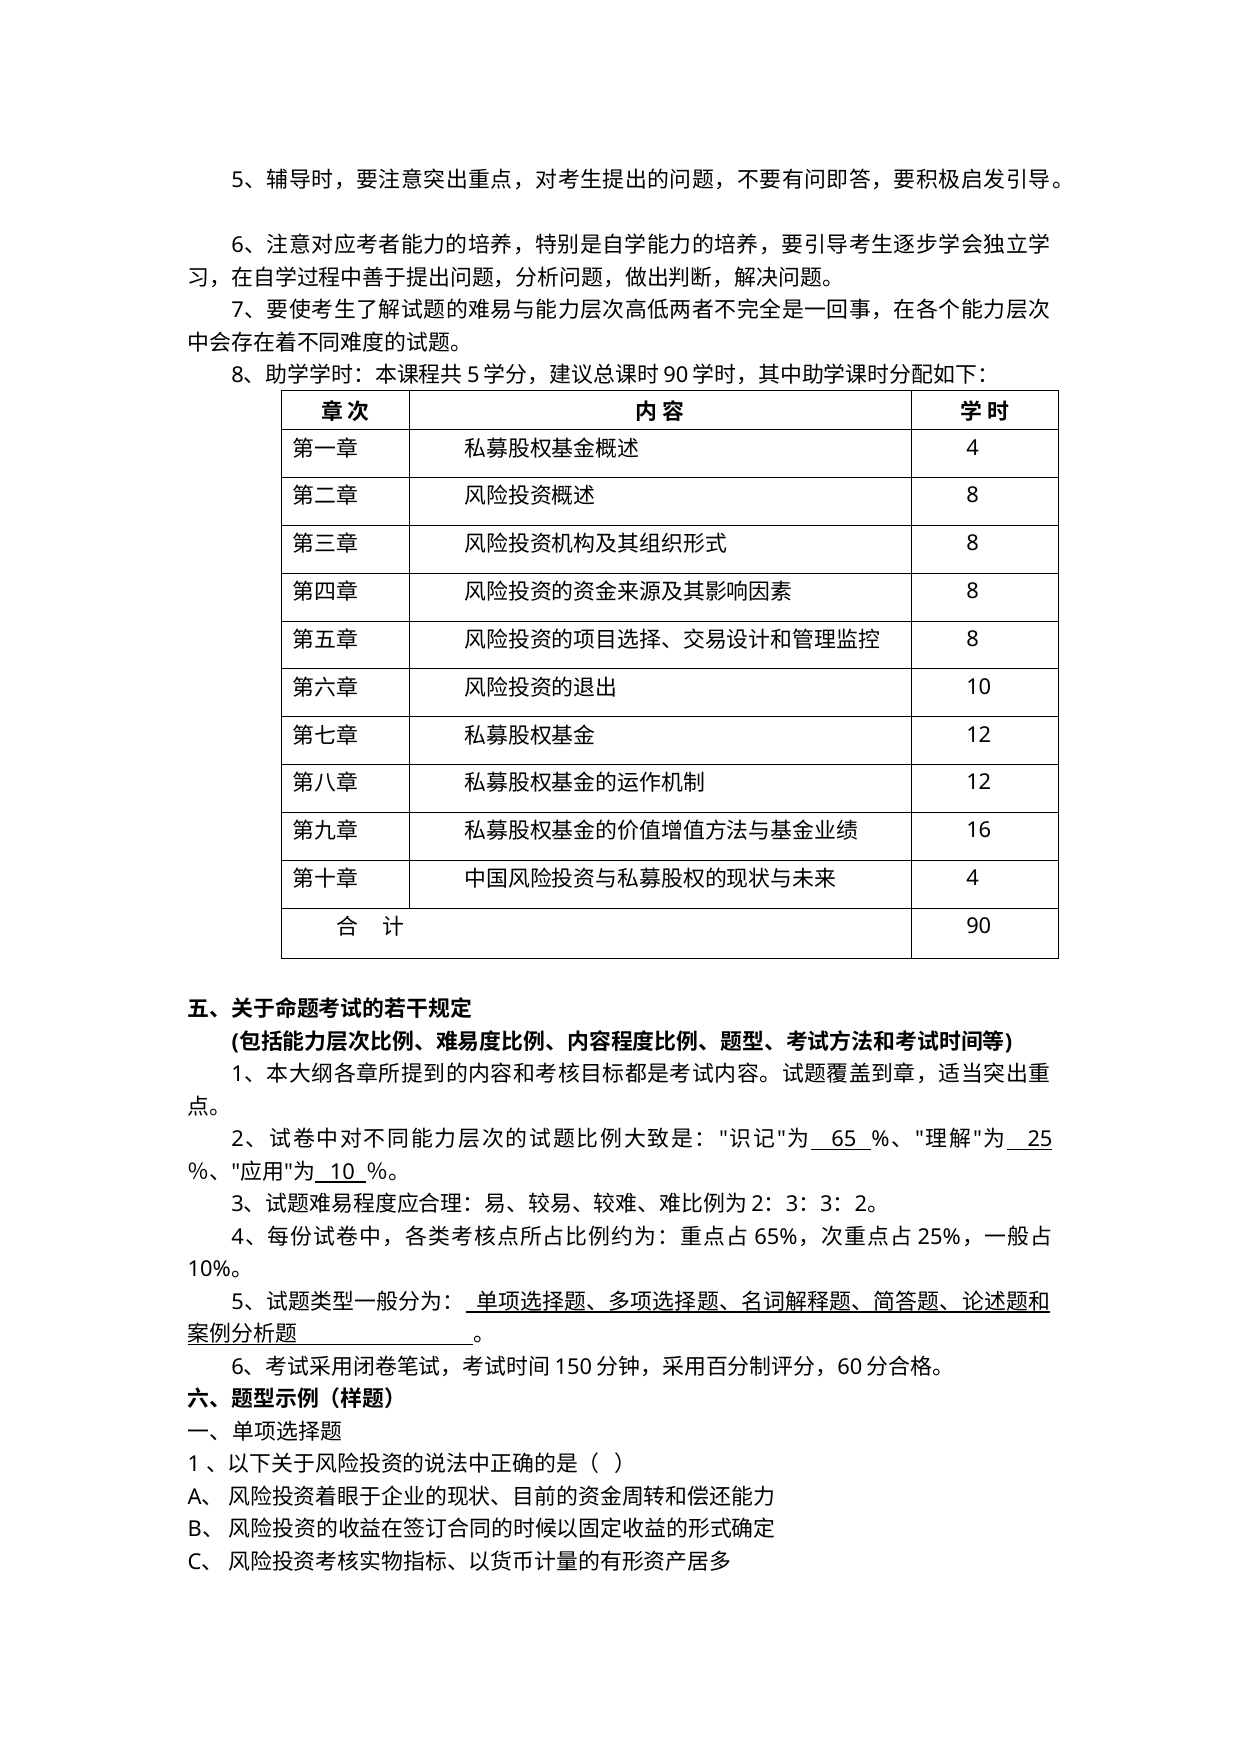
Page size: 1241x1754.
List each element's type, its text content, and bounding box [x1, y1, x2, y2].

table_cell 16 [912, 813, 1058, 859]
table_header 章 次 [282, 391, 409, 429]
text 4、每份试卷中，各类考核点所占比例约为：重点占65%，次重点占25%，一般占10%。 [187, 1218, 1053, 1283]
text 1 、以下关于风险投资的说法中正确的是（ ） [187, 1446, 1053, 1478]
table_cell 第四章 [282, 574, 409, 621]
table_cell 中国风险投资与私募股权的现状与未来 [410, 861, 911, 907]
table_cell 12 [912, 765, 1058, 812]
table_cell 8 [912, 622, 1058, 668]
table_cell 风险投资的退出 [410, 669, 911, 716]
table_header 学 时 [912, 391, 1058, 429]
table_cell 第三章 [282, 526, 409, 573]
text (包括能力层次比例、难易度比例、内容程度比例、题型、考试方法和考试时间等) [187, 1023, 1053, 1056]
table_cell 第八章 [282, 765, 409, 812]
table_header 内 容 [410, 391, 911, 429]
text C、 风险投资考核实物指标、以货币计量的有形资产居多 [187, 1543, 1053, 1576]
table_cell 8 [912, 478, 1058, 525]
text 2、试卷中对不同能力层次的试题比例大致是："识记"为 65 %、"理解"为 25 ％、"应用"为 10 ％。 [187, 1121, 1053, 1186]
table_cell 第七章 [282, 717, 409, 764]
text 5、辅导时，要注意突出重点，对考生提出的问题，不要有问即答，要积极启发引导。 [187, 162, 1053, 227]
text 8、助学学时：本课程共5学分，建议总课时90学时，其中助学课时分配如下： [187, 357, 1053, 389]
list 单项选择题 [187, 1413, 1053, 1446]
text 5、试题类型一般分为： 单项选择题、多项选择题、名词解释题、简答题、论述题和案例分析题 。 [187, 1283, 1053, 1348]
table_cell 10 [912, 669, 1058, 716]
table_cell 90 [912, 909, 1058, 957]
table_cell 风险投资机构及其组织形式 [410, 526, 911, 573]
text 6、注意对应考者能力的培养，特别是自学能力的培养，要引导考生逐步学会独立学习，在自学过程中善于提出问题，分析问题，做出判断，解决问题。 [187, 227, 1053, 292]
table_cell 风险投资的资金来源及其影响因素 [410, 574, 911, 621]
table_cell 风险投资的项目选择、交易设计和管理监控 [410, 622, 911, 668]
table_cell 第一章 [282, 430, 409, 477]
table_cell 4 [912, 861, 1058, 907]
table_cell 第十章 [282, 861, 409, 907]
text 6、考试采用闭卷笔试，考试时间150分钟，采用百分制评分，60分合格。 [187, 1348, 1053, 1381]
table_cell 合 计 [282, 909, 911, 957]
table_cell 私募股权基金的运作机制 [410, 765, 911, 812]
table_cell 私募股权基金 [410, 717, 911, 764]
text 六、题型示例（样题） [187, 1381, 1053, 1413]
table_cell 8 [912, 526, 1058, 573]
table_cell 12 [912, 717, 1058, 764]
text 1、本大纲各章所提到的内容和考核目标都是考试内容。试题覆盖到章，适当突出重点。 [187, 1056, 1053, 1121]
table_cell 第二章 [282, 478, 409, 525]
table_cell 第五章 [282, 622, 409, 668]
table_cell 第六章 [282, 669, 409, 716]
text A、 风险投资着眼于企业的现状、目前的资金周转和偿还能力 [187, 1478, 1053, 1511]
table_cell 私募股权基金概述 [410, 430, 911, 477]
text B、 风险投资的收益在签订合同的时候以固定收益的形式确定 [187, 1511, 1053, 1543]
text 7、要使考生了解试题的难易与能力层次高低两者不完全是一回事，在各个能力层次中会存在着不同难度的试题。 [187, 292, 1053, 357]
table_cell 8 [912, 574, 1058, 621]
table_cell 风险投资概述 [410, 478, 911, 525]
table_cell 4 [912, 430, 1058, 477]
text 3、试题难易程度应合理：易、较易、较难、难比例为2：3：3：2。 [187, 1186, 1053, 1218]
table_cell 私募股权基金的价值增值方法与基金业绩 [410, 813, 911, 859]
table_cell 第九章 [282, 813, 409, 859]
text 五、关于命题考试的若干规定 [187, 991, 1053, 1023]
